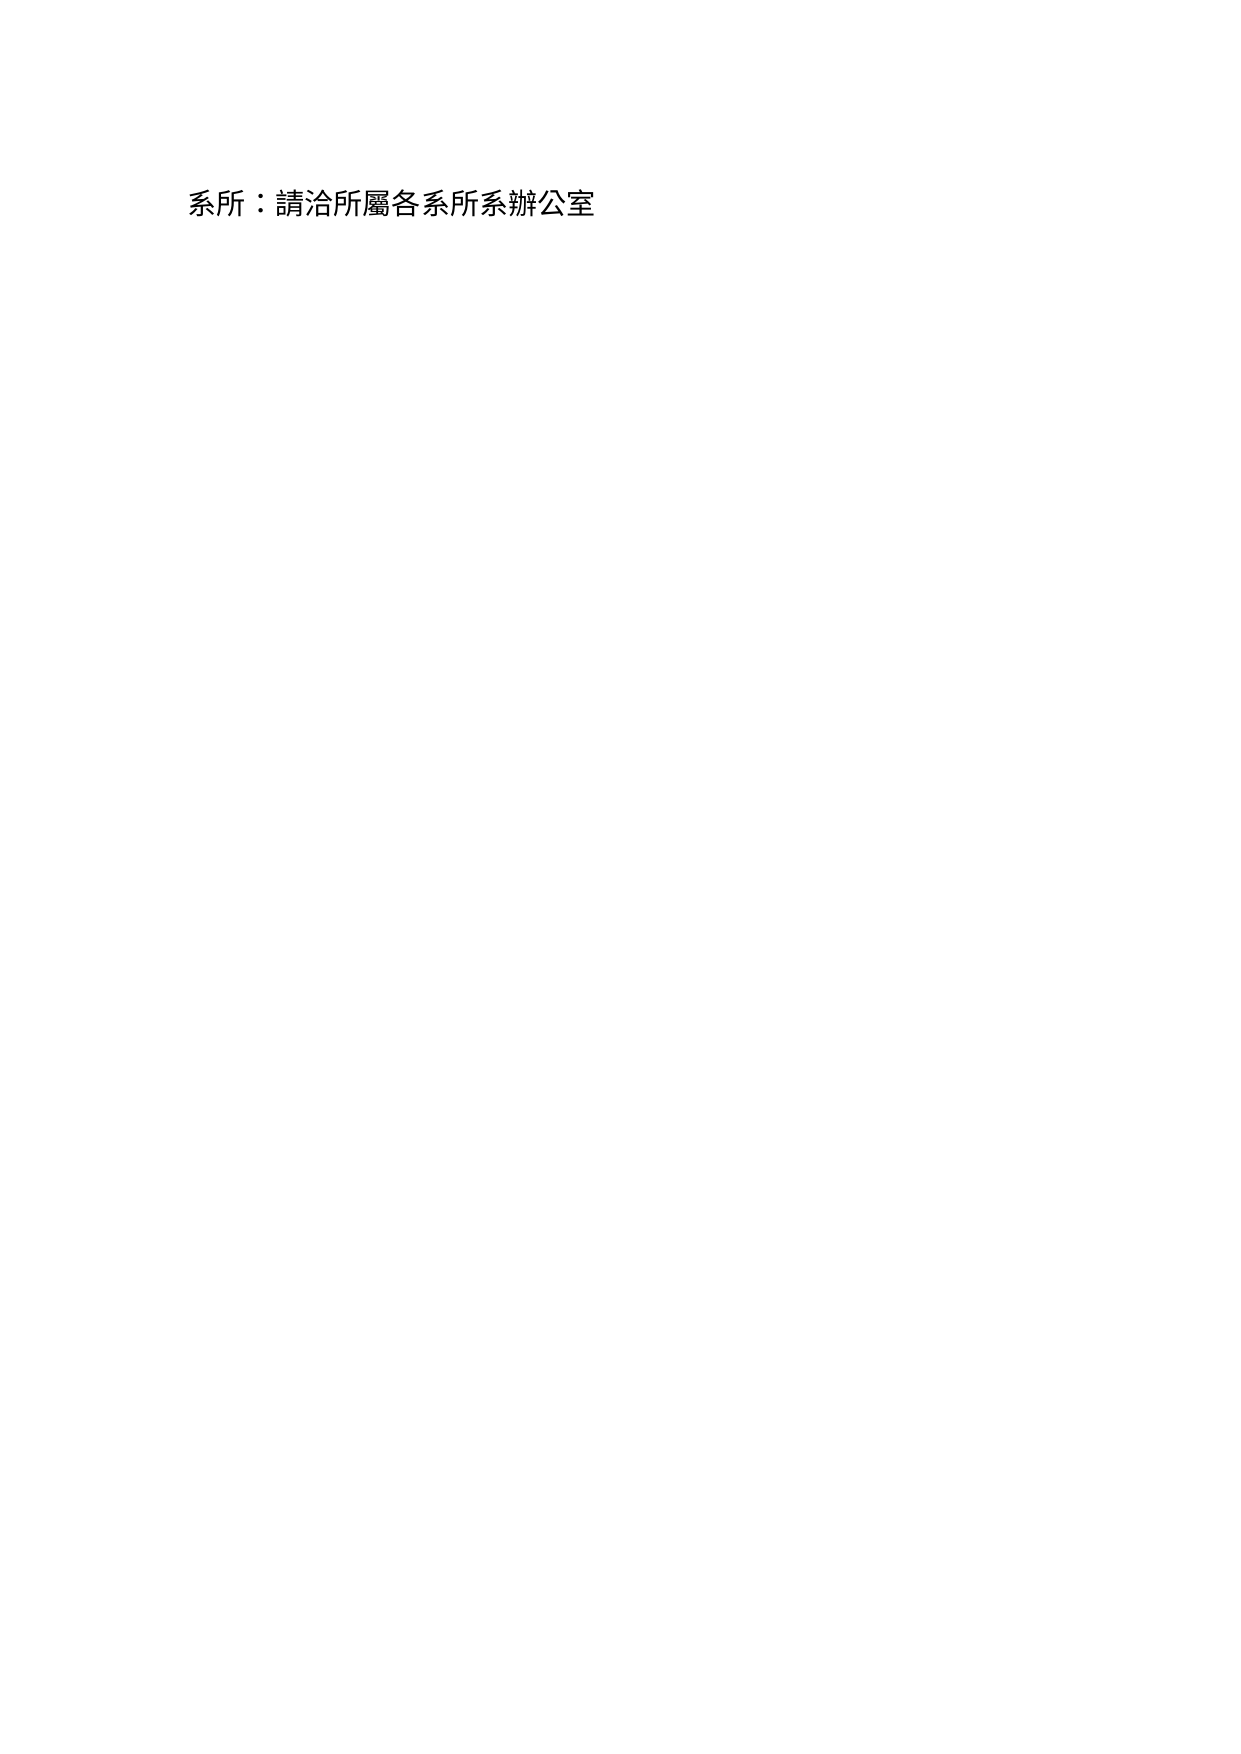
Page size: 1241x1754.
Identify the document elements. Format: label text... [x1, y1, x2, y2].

text 系所：請洽所屬各系所系辦公室 [187, 164, 1053, 239]
